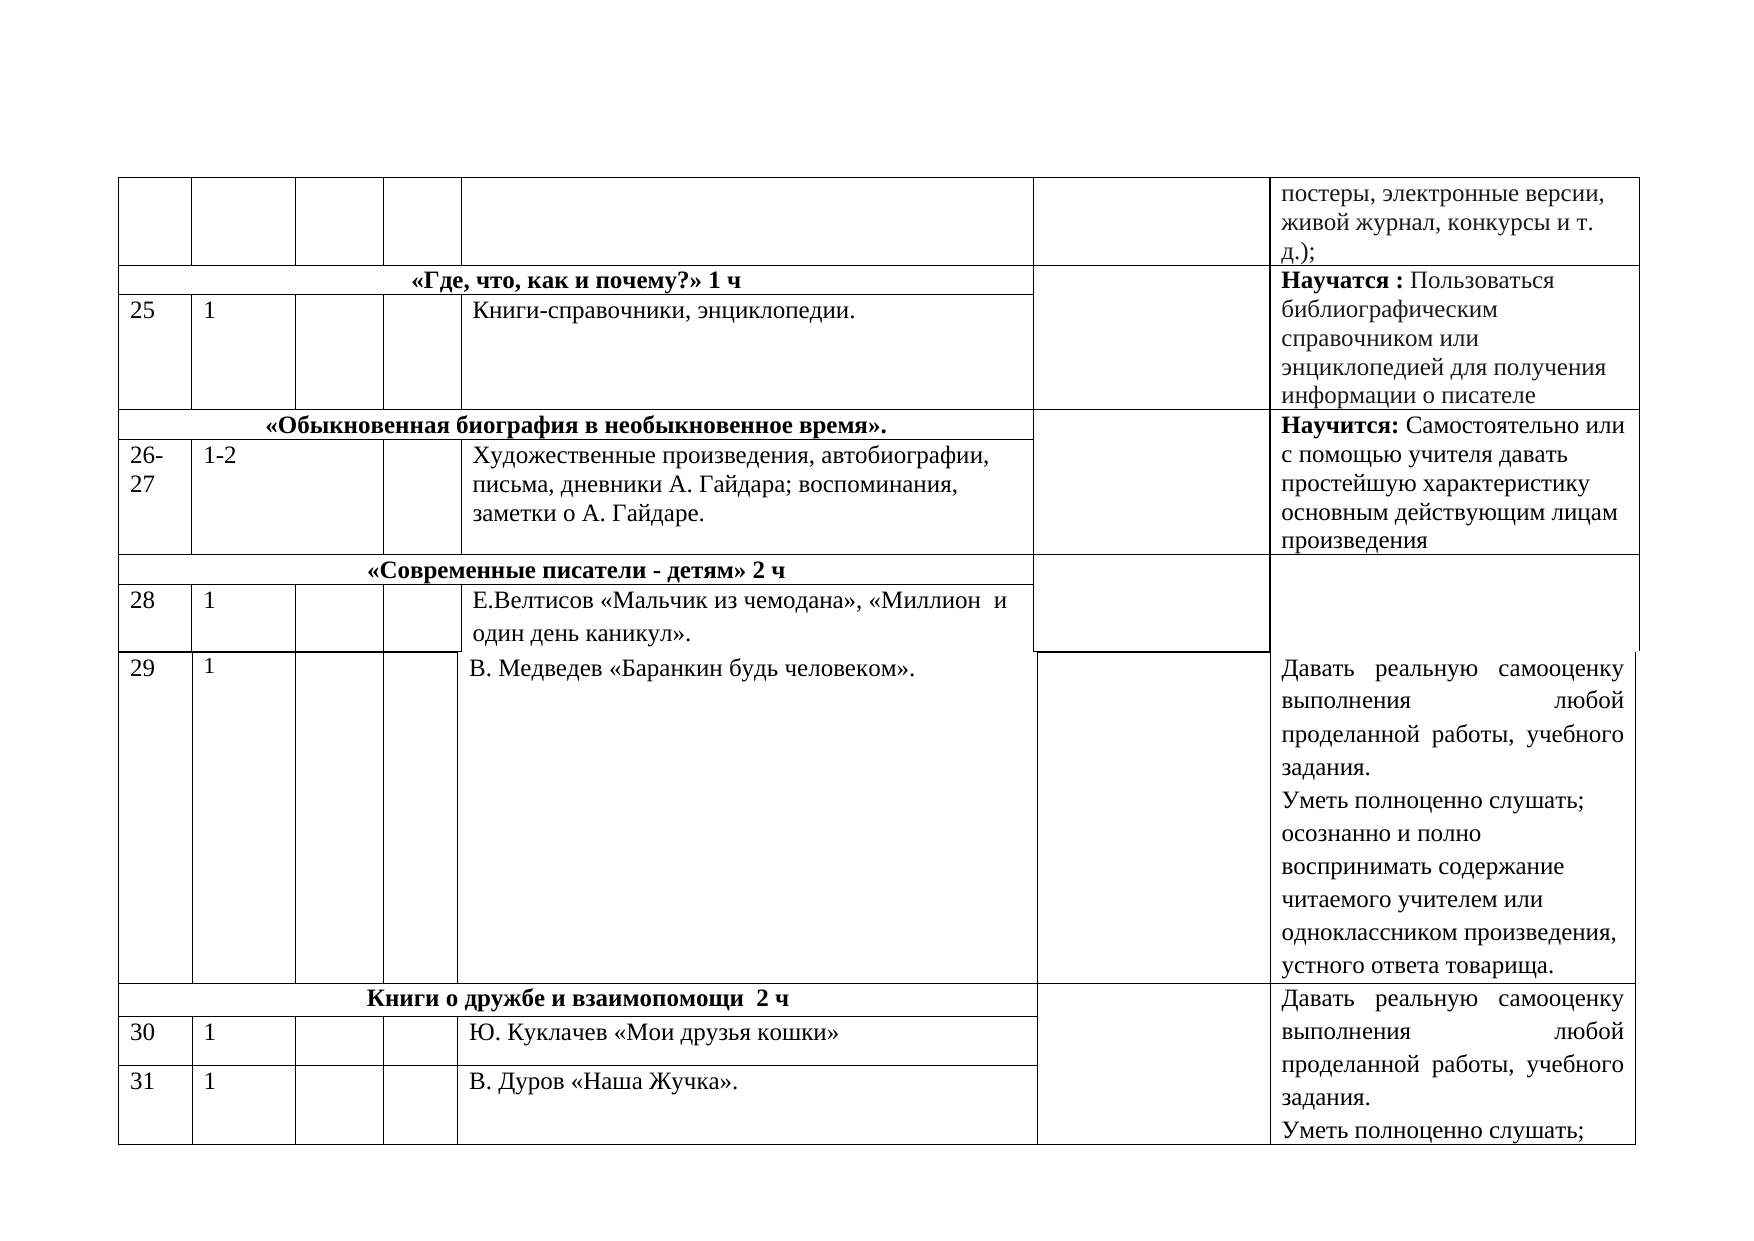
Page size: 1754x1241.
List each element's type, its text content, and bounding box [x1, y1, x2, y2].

table_cell [1034, 410, 1269, 554]
table_cell 24 [119, 178, 191, 264]
table_cell «Обыкновенная биография в необыкновенное время». [119, 410, 1033, 439]
table_header В. Медведев «Баранкин будь человеком». [458, 652, 1037, 982]
table_cell [1034, 266, 1269, 409]
table_cell 26-27 [119, 440, 191, 554]
table_cell [296, 585, 383, 651]
table_cell «Современные писатели - детям» 2 ч [119, 555, 1033, 584]
table_cell 31 [119, 1066, 192, 1144]
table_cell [458, 1066, 1037, 1144]
table_header Давать реальную самооценку выполнения любой проделанной работы, учебного задания. Уметь полноценно слушать; осознанно и полно воспринимать содержание читаемого учителем или одноклассником произведения, устного ответа товарища. [1271, 652, 1635, 982]
table_cell Книги о дружбе и взаимопомощи 2 ч [119, 984, 1037, 1016]
table_cell «Где, что, как и почему?» 1 ч [119, 266, 1033, 294]
table_cell Научится: Самостоятельно или с помощью учителя давать простейшую характеристику основным действующим лицам произведения [1271, 410, 1639, 554]
table_cell Научатся : Пользоваться библиографическим справочником или энциклопедией для получения информации о писателе [1271, 266, 1639, 409]
table_cell [296, 1017, 383, 1065]
table_header [384, 653, 457, 982]
table_cell 30 [119, 1017, 192, 1065]
table_cell [384, 1066, 457, 1144]
table_cell [384, 178, 461, 264]
table_header [296, 653, 383, 982]
table_cell 1 [192, 295, 295, 409]
table_cell [296, 295, 383, 409]
table_cell 1 [192, 178, 295, 264]
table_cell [462, 178, 1033, 264]
table_cell 28 [119, 585, 191, 651]
table_header [1038, 653, 1270, 982]
table_cell [384, 585, 461, 651]
table_header 1 [193, 653, 295, 982]
table_cell [1038, 984, 1270, 1144]
table_cell 1 [193, 1017, 295, 1065]
table_cell [384, 440, 461, 554]
table_cell Давать реальную самооценку выполнения любой проделанной работы, учебного задания. Уметь полноценно слушать; осознанно и полно воспринимать содержание читаемого учителем или одноклассником произведения, устного ответа товарища. [1271, 984, 1635, 1144]
table_cell 1-2 [192, 440, 383, 554]
table_cell [296, 1066, 383, 1144]
table_cell [1271, 555, 1639, 651]
table_cell [1034, 555, 1269, 651]
table_cell [384, 1017, 457, 1065]
table_cell Е.Велтисов «Мальчик из чемодана», «Миллион и один день каникул». [462, 585, 1033, 651]
table_cell Ю. Куклачев «Мои друзья кошки» [458, 1017, 1037, 1065]
table_header 29 [119, 653, 192, 982]
table_cell 1 [193, 1066, 295, 1144]
table_cell [384, 295, 461, 409]
table_cell 1 [192, 585, 295, 651]
table_cell 25 [119, 295, 191, 409]
table_cell [296, 178, 383, 264]
table_cell Художественные произведения, автобиографии, письма, дневники А. Гайдара; воспоминания, заметки о А. Гайдаре. [462, 440, 1033, 554]
table_cell Книги-справочники, энциклопедии. [462, 295, 1033, 409]
